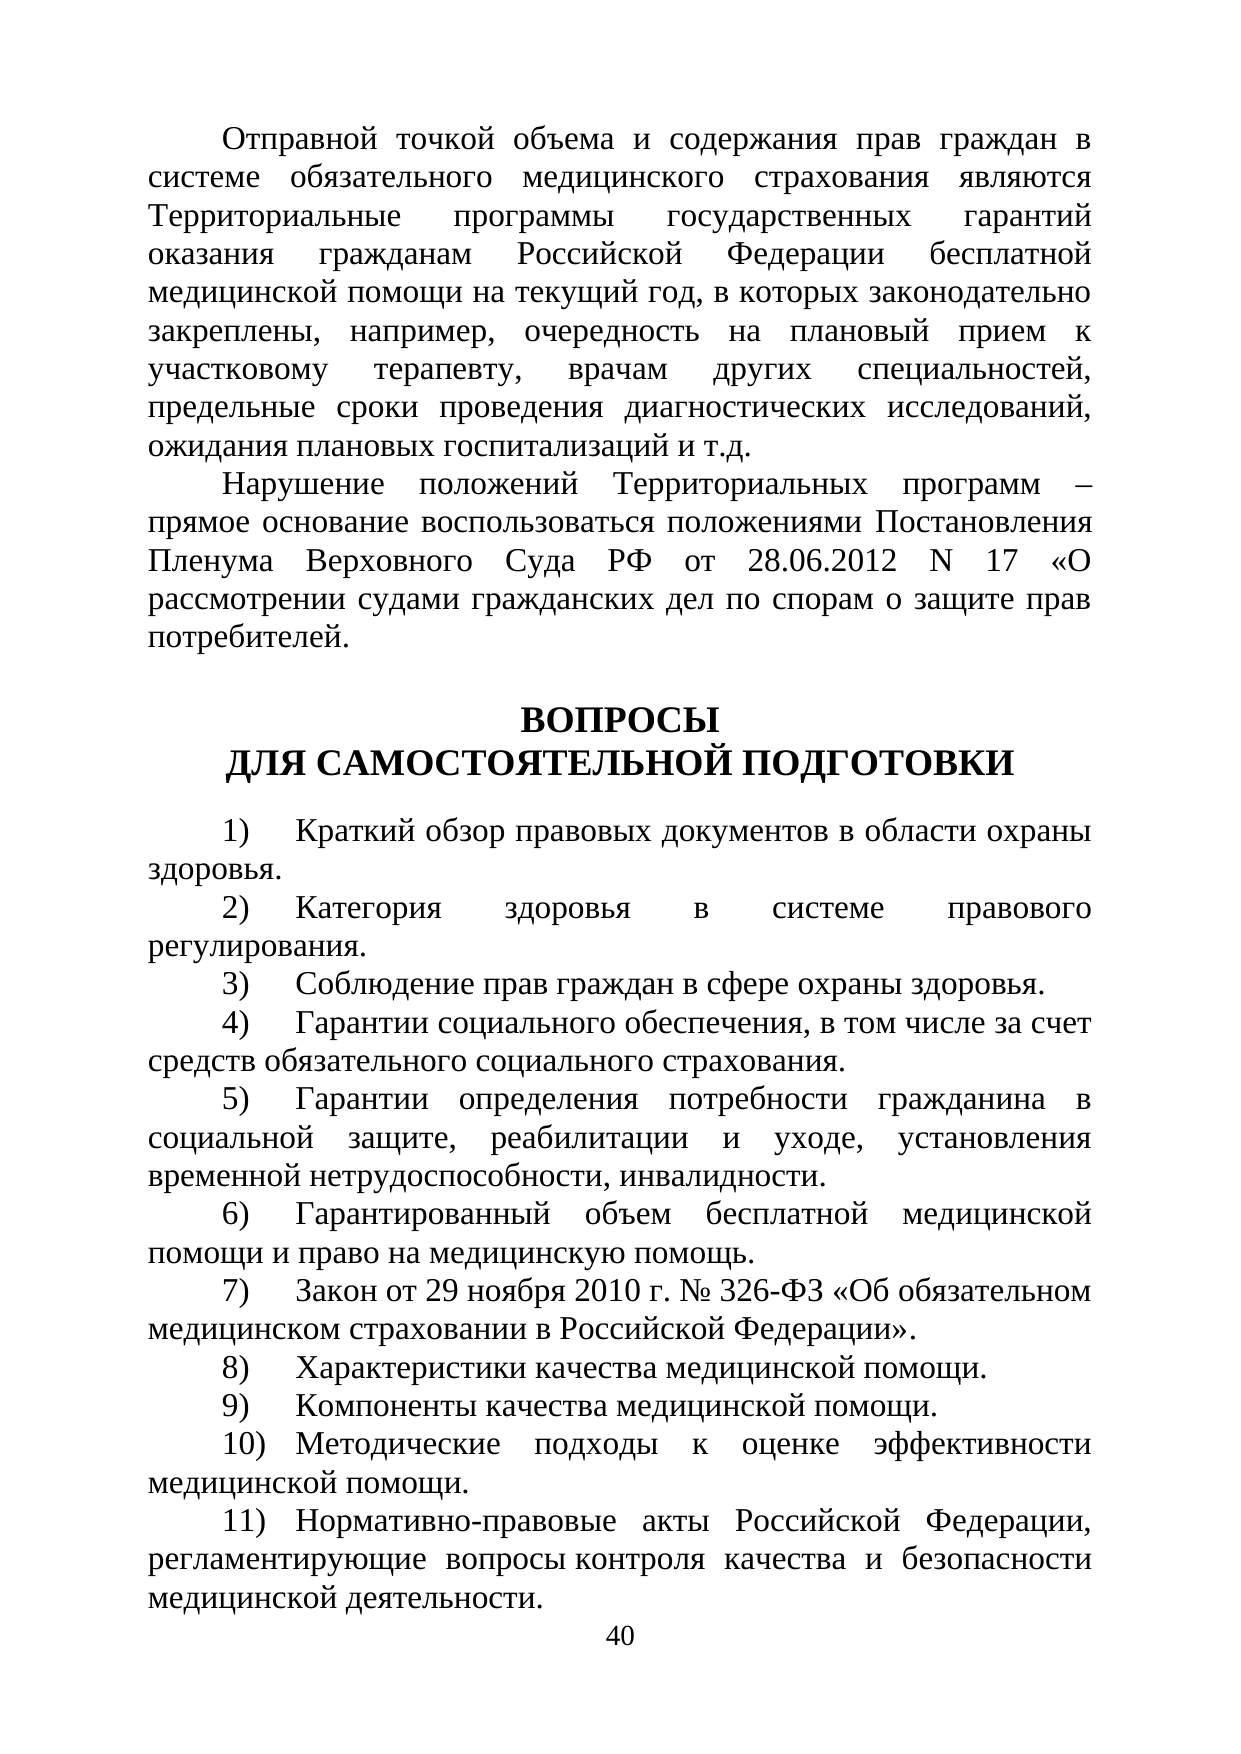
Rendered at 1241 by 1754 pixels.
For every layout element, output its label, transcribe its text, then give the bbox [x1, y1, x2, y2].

list Характеристики качества медицинской помощи. [148, 1347, 1092, 1385]
list Соблюдение прав граждан в сфере охраны здоровья. [148, 963, 1092, 1002]
list Гарантии определения потребности гражданина в социальной защите, реабилитации и уходе, установления временной нетрудоспособности, инвалидности. [148, 1078, 1092, 1193]
list Краткий обзор правовых документов в области охраны здоровья. [148, 810, 1092, 887]
text Нарушение положений Территориальных программ – прямое основание воспользоваться положениями Постановления Пленума Верховного Суда РФ от 28.06.2012 N 17 «О рассмотрении судами гражданских дел по спорам о защите прав потребителей. [148, 463, 1092, 655]
text Отправной точкой объема и содержания прав граждан в системе обязательного медицинского страхования являются Территориальные программы государственных гарантий оказания гражданам Российской Федерации бесплатной медицинской помощи на текущий год, в которых законодательно закреплены, например, очередность на плановый прием к участковому терапевту, врачам других специальностей, предельные сроки проведения диагностических исследований, ожидания плановых госпитализаций и т.д. [148, 118, 1092, 463]
text ДЛЯ САМОСТОЯТЕЛЬНОЙ ПОДГОТОВКИ [148, 741, 1092, 784]
list Категория здоровья в системе правового регулирования. [148, 887, 1092, 963]
list Гарантии социального обеспечения, в том числе за счет средств обязательного социального страхования. [148, 1002, 1092, 1078]
list Методические подходы к оценке эффективности медицинской помощи. [148, 1423, 1092, 1500]
list Закон от 29 ноября 2010 г. № 326-ФЗ «Об обязательном медицинском страховании в Российской Федерации». [148, 1270, 1092, 1347]
list Компоненты качества медицинской помощи. [148, 1385, 1092, 1423]
list Нормативно-правовые акты Российской Федерации, регламентирующие вопросы контроля качества и безопасности медицинской деятельности. [148, 1500, 1092, 1615]
list Гарантированный объем бесплатной медицинской помощи и право на медицинскую помощь. [148, 1193, 1092, 1270]
text ВОПРОСЫ [148, 698, 1092, 741]
